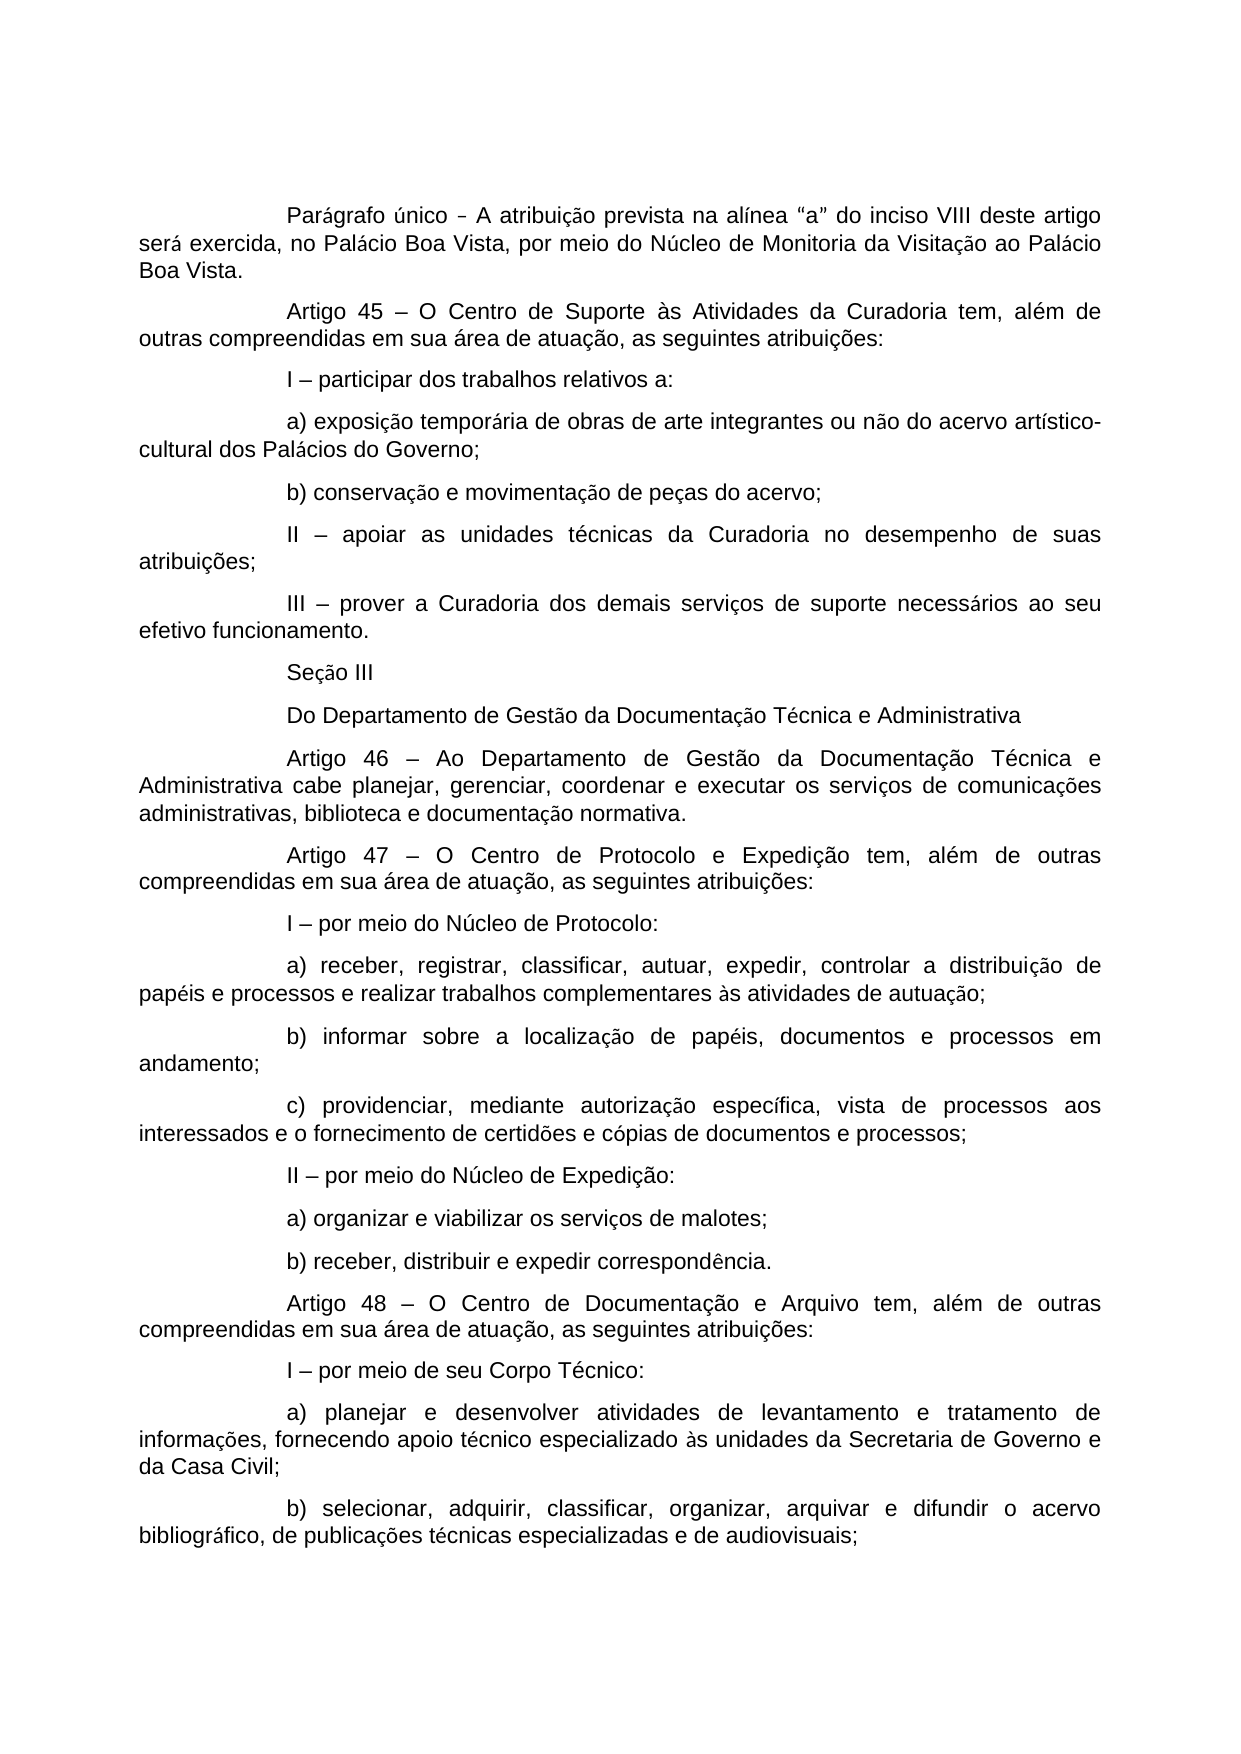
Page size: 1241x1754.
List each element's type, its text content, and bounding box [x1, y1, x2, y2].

text Parágrafo único – A atribuição prevista na alínea “a” do inciso VIII deste artigo será exercida, no Palácio Boa Vista, por meio do Núcleo de Monitoria da Visitação ao Palácio Boa Vista. [139, 201, 1101, 283]
text b) receber, distribuir e expedir correspondência. [139, 1247, 1101, 1275]
text II – apoiar as unidades técnicas da Curadoria no desempenho de suas atribuições; [139, 521, 1101, 574]
text Artigo 48 – O Centro de Documentação e Arquivo tem, além de outras compreendidas em sua área de atuação, as seguintes atribuições: [139, 1290, 1101, 1342]
text I – por meio do Núcleo de Protocolo: [139, 909, 1101, 936]
text Artigo 47 – O Centro de Protocolo e Expedição tem, além de outras compreendidas em sua área de atuação, as seguintes atribuições: [139, 842, 1101, 894]
text III – prover a Curadoria dos demais serviços de suporte necessários ao seu efetivo funcionamento. [139, 589, 1101, 643]
text b) conservação e movimentação de peças do acervo; [139, 478, 1101, 506]
text Artigo 46 – Ao Departamento de Gestão da Documentação Técnica e Administrativa cabe planejar, gerenciar, coordenar e executar os serviços de comunicações administrativas, biblioteca e documentação normativa. [139, 744, 1101, 827]
text II – por meio do Núcleo de Expedição: [139, 1162, 1101, 1189]
text I – por meio de seu Corpo Técnico: [139, 1357, 1101, 1384]
text Do Departamento de Gestão da Documentação Técnica e Administrativa [139, 701, 1101, 729]
text Artigo 45 – O Centro de Suporte às Atividades da Curadoria tem, além de outras compreendidas em sua área de atuação, as seguintes atribuições: [139, 298, 1101, 351]
text a) exposição temporária de obras de arte integrantes ou não do acervo artístico-cultural dos Palácios do Governo; [139, 407, 1101, 463]
text a) organizar e viabilizar os serviços de malotes; [139, 1204, 1101, 1232]
text Seção III [139, 658, 1101, 686]
text I – participar dos trabalhos relativos a: [139, 366, 1101, 392]
text a) receber, registrar, classificar, autuar, expedir, controlar a distribuição de papéis e processos e realizar trabalhos complementares às atividades de autuação; [139, 951, 1101, 1007]
text b) informar sobre a localização de papéis, documentos e processos em andamento; [139, 1022, 1101, 1076]
text c) providenciar, mediante autorização específica, vista de processos aos interessados e o fornecimento de certidões e cópias de documentos e processos; [139, 1091, 1101, 1147]
text b) selecionar, adquirir, classificar, organizar, arquivar e difundir o acervo bibliográfico, de publicações técnicas especializadas e de audiovisuais; [139, 1494, 1101, 1549]
text a) planejar e desenvolver atividades de levantamento e tratamento de informações, fornecendo apoio técnico especializado às unidades da Secretaria de Governo e da Casa Civil; [139, 1399, 1101, 1479]
